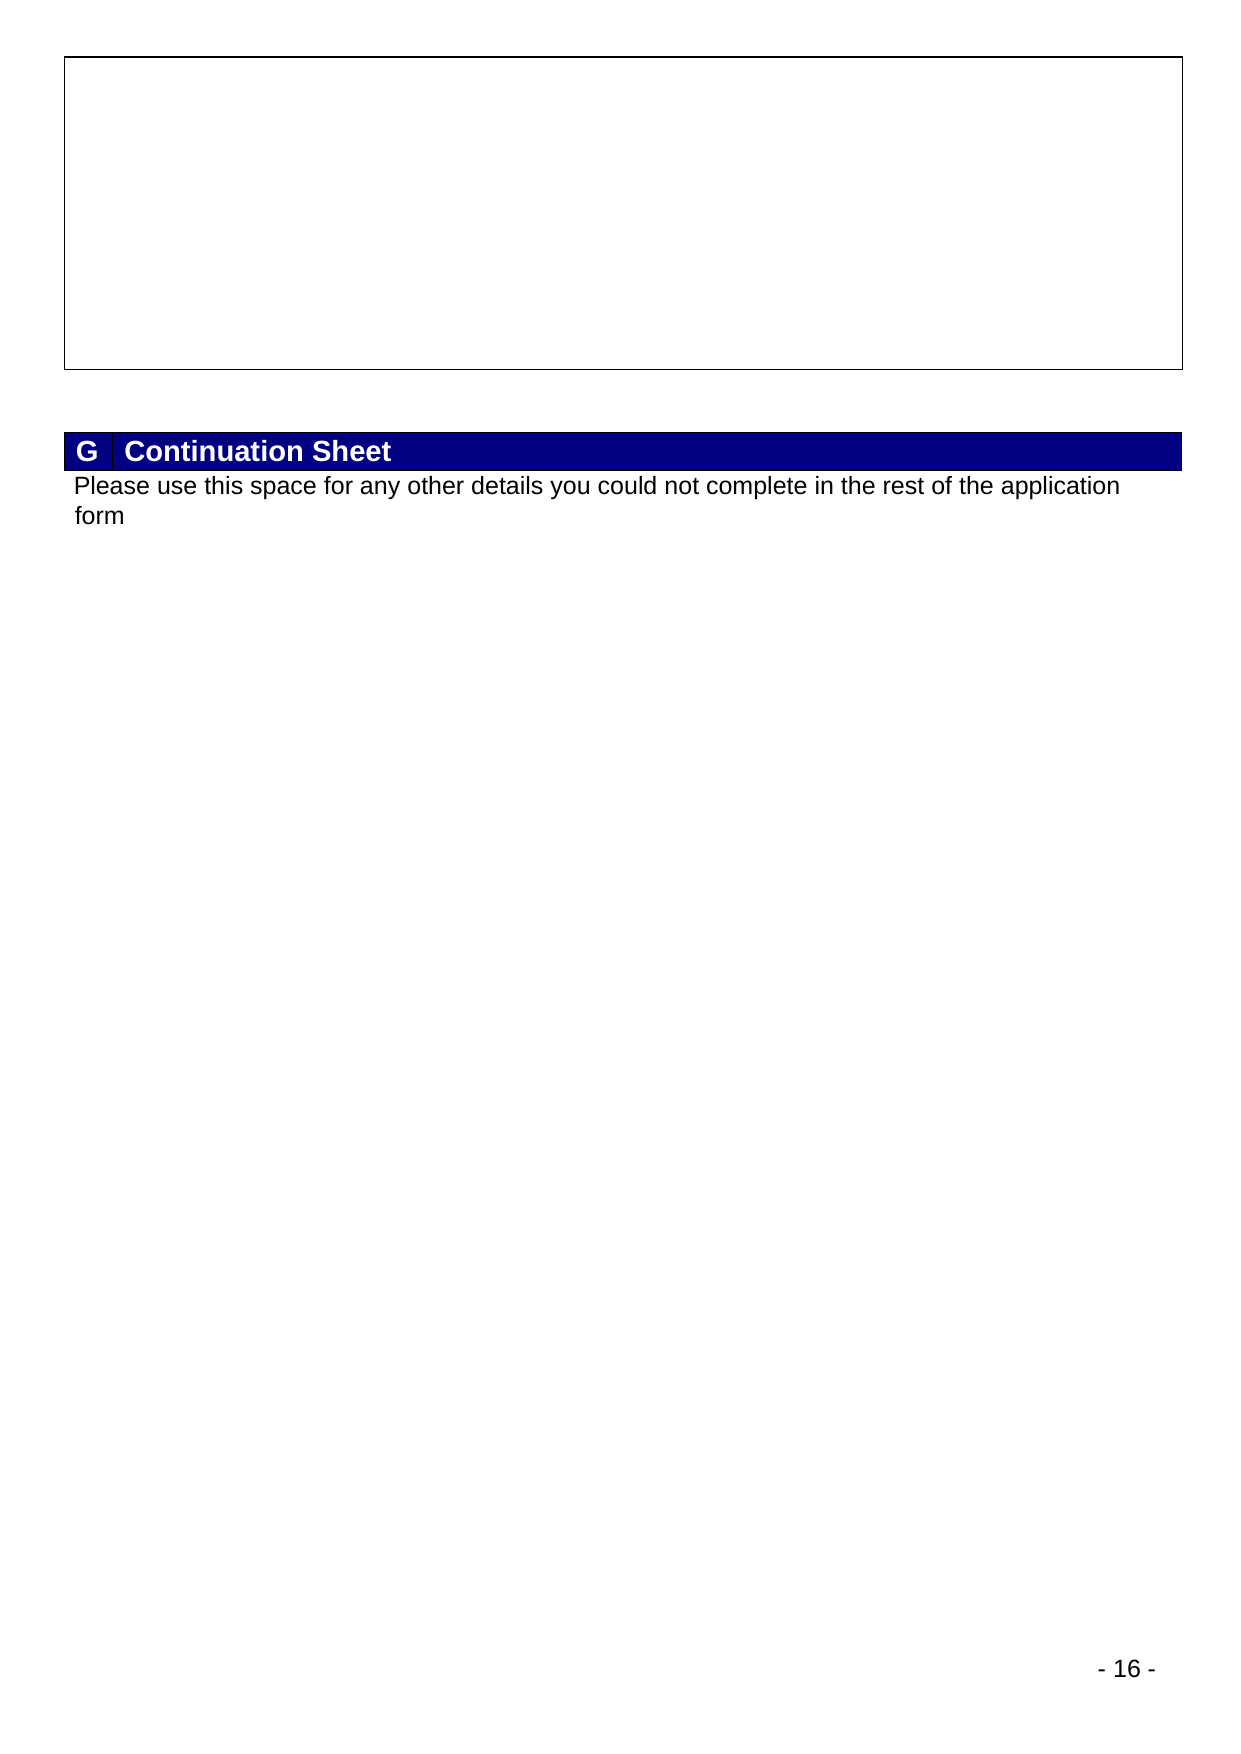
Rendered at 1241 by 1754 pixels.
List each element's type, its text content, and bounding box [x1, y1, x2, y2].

table_header G [65, 433, 112, 470]
text Please use this space for any other details you could not complete in the rest of the application form [73, 471, 1122, 529]
table_header [65, 58, 1182, 369]
table_header Continuation Sheet [113, 433, 1181, 470]
